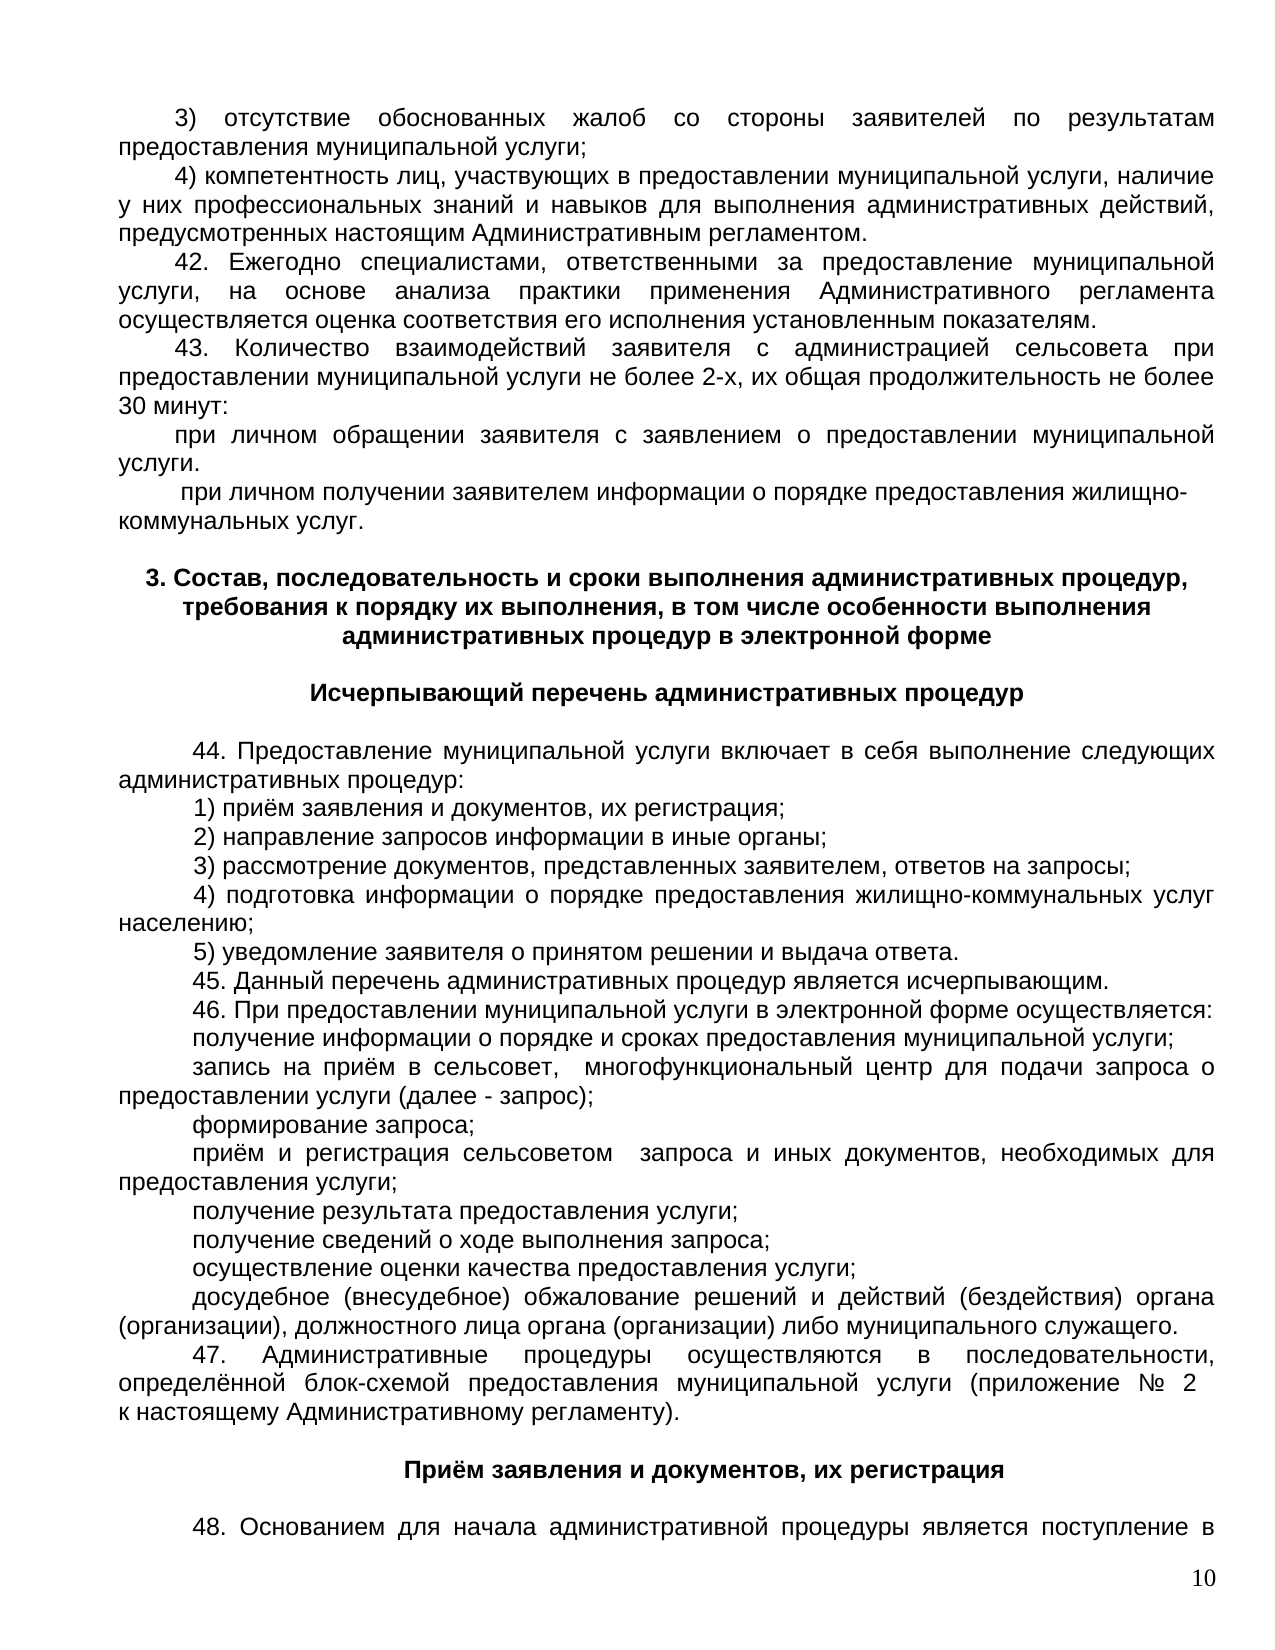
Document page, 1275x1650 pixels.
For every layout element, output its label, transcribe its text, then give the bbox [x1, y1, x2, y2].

text 3) рассмотрение документов, представленных заявителем, ответов на запросы; [118, 851, 1216, 880]
text 42. Ежегодно специалистами, ответственными за предоставление муниципальной услуги, на основе анализа практики применения Административного регламента осуществляется оценка соответствия его исполнения установленным показателям. [118, 247, 1216, 333]
text получение сведений о ходе выполнения запроса; [118, 1225, 1216, 1253]
text 44. Предоставление муниципальной услуги включает в себя выполнение следующих административных процедур: [118, 736, 1216, 793]
text досудебное (внесудебное) обжалование решений и действий (бездействия) органа (организации), должностного лица органа (организации) либо муниципального служащего. [118, 1282, 1216, 1340]
text административных процедур в электронной форме [118, 621, 1216, 650]
text 5) уведомление заявителя о принятом решении и выдача ответа. [118, 937, 1216, 966]
text 3) отсутствие обоснованных жалоб со стороны заявителей по результатам предоставления муниципальной услуги; [118, 103, 1216, 161]
text 2) направление запросов информации в иные органы; [118, 822, 1216, 851]
text Приём заявления и документов, их регистрация [118, 1455, 1216, 1483]
text 43. Количество взаимодействий заявителя с администрацией сельсовета при предоставлении муниципальной услуги не более 2-х, их общая продолжительность не более 30 минут: [118, 333, 1216, 420]
text 47. Административные процедуры осуществляются в последовательности, определённой блок-схемой предоставления муниципальной услуги (приложение № 2 к настоящему Административному регламенту). [118, 1340, 1216, 1426]
text 45. Данный перечень административных процедур является исчерпывающим. [118, 966, 1216, 995]
text при личном обращении заявителя с заявлением о предоставлении муниципальной услуги. [118, 420, 1216, 477]
text 1) приём заявления и документов, их регистрация; [118, 793, 1216, 822]
text 3. Состав, последовательность и сроки выполнения административных процедур, требования к порядку их выполнения, в том числе особенности выполнения [118, 563, 1216, 621]
text 4) подготовка информации о порядке предоставления жилищно-коммунальных услуг населению; [118, 880, 1216, 937]
text осуществление оценки качества предоставления услуги; [118, 1253, 1216, 1282]
text получение результата предоставления услуги; [118, 1196, 1216, 1225]
text 4) компетентность лиц, участвующих в предоставлении муниципальной услуги, наличие у них профессиональных знаний и навыков для выполнения административных действий, предусмотренных настоящим Административным регламентом. [118, 161, 1216, 247]
text при личном получении заявителем информации о порядке предоставления жилищно-коммунальных услуг. [118, 477, 1216, 535]
text приём и регистрация сельсоветом запроса и иных документов, необходимых для предоставления услуги; [118, 1138, 1216, 1196]
text 46. При предоставлении муниципальной услуги в электронной форме осуществляется: [118, 995, 1216, 1023]
text формирование запроса; [118, 1110, 1216, 1138]
text Исчерпывающий перечень административных процедур [118, 678, 1216, 707]
text получение информации о порядке и сроках предоставления муниципальной услуги; [118, 1023, 1216, 1052]
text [118, 1512, 1216, 1541]
text запись на приём в сельсовет, многофункциональный центр для подачи запроса о предоставлении услуги (далее - запрос); [118, 1052, 1216, 1110]
